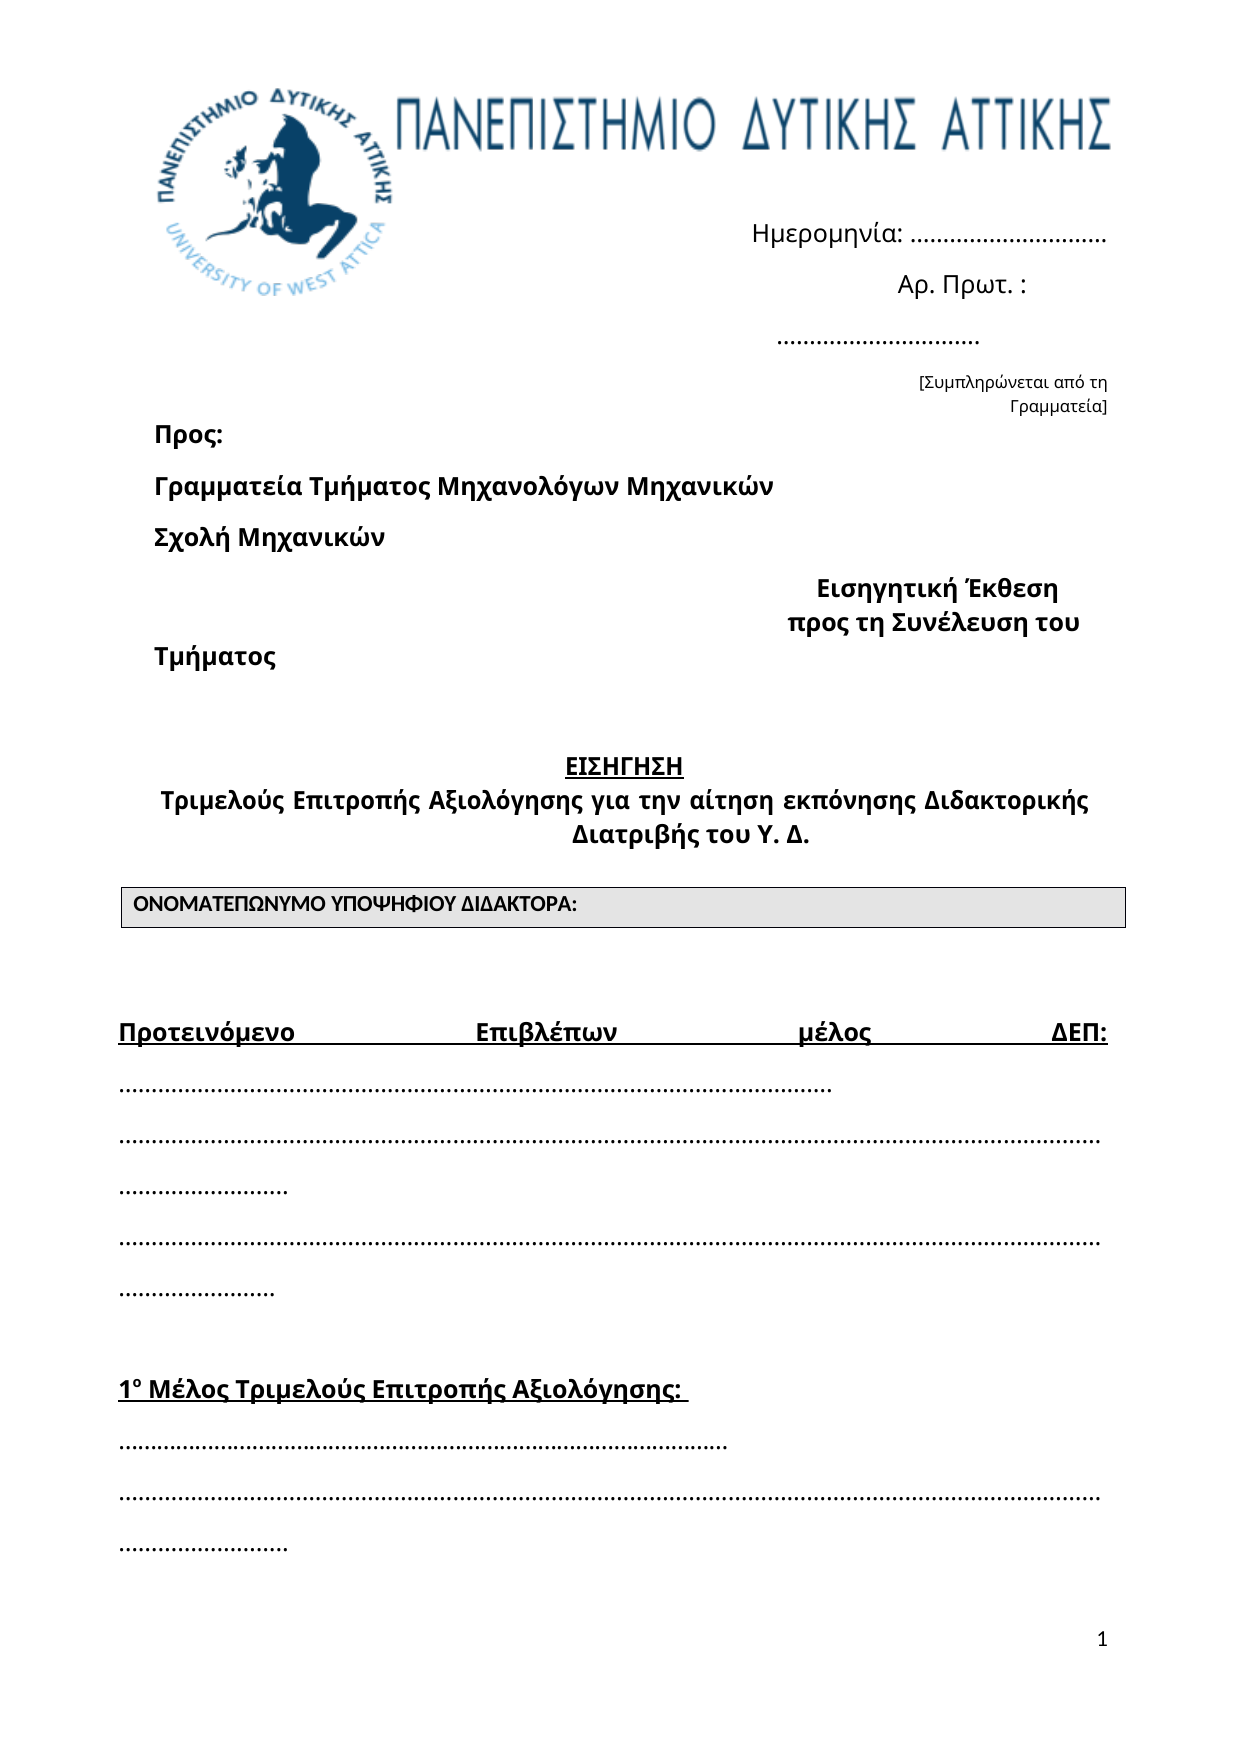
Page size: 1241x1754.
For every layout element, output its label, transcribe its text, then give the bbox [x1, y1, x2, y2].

text …………………………………………………………………………………………………………………………………………………………..………………………………………………………………………………………………………………………………………………………… [118, 1116, 1107, 1303]
table_header Ημερομηνία: ………………………… Αρ. Πρωτ. : …………………………. [Συμπληρώνεται από τη Γραμματεία] Προς: Γραμματεία Τμήματος Μηχανολόγων Μηχανικών Σχολή Μηχανικών Εισηγητική Έκθεση προς τη Συνέλευση του Τμήματος [154, 71, 1107, 748]
subtitle Τριμελούς Επιτροπής Αξιολόγησης για την αίτηση εκπόνησης Διδακτορικής Διατριβής του Υ. Δ. [141, 783, 1107, 851]
text Προτεινόμενο Επιβλέπων μέλος ΔΕΠ: ………………………………………………………………………………………………. [118, 1014, 1107, 1043]
subtitle ΕΙΣΗΓΗΣΗ [141, 749, 1107, 783]
text 1ο Μέλος Τριμελούς Επιτροπής Αξιολόγησης: …………………………………………………………………………………… [118, 1371, 1107, 1457]
text Προτεινόμενο Επιβλέπων μέλος ΔΕΠ: ………………………………………………………………………………………………. [118, 1045, 1107, 1099]
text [118, 1473, 1107, 1559]
